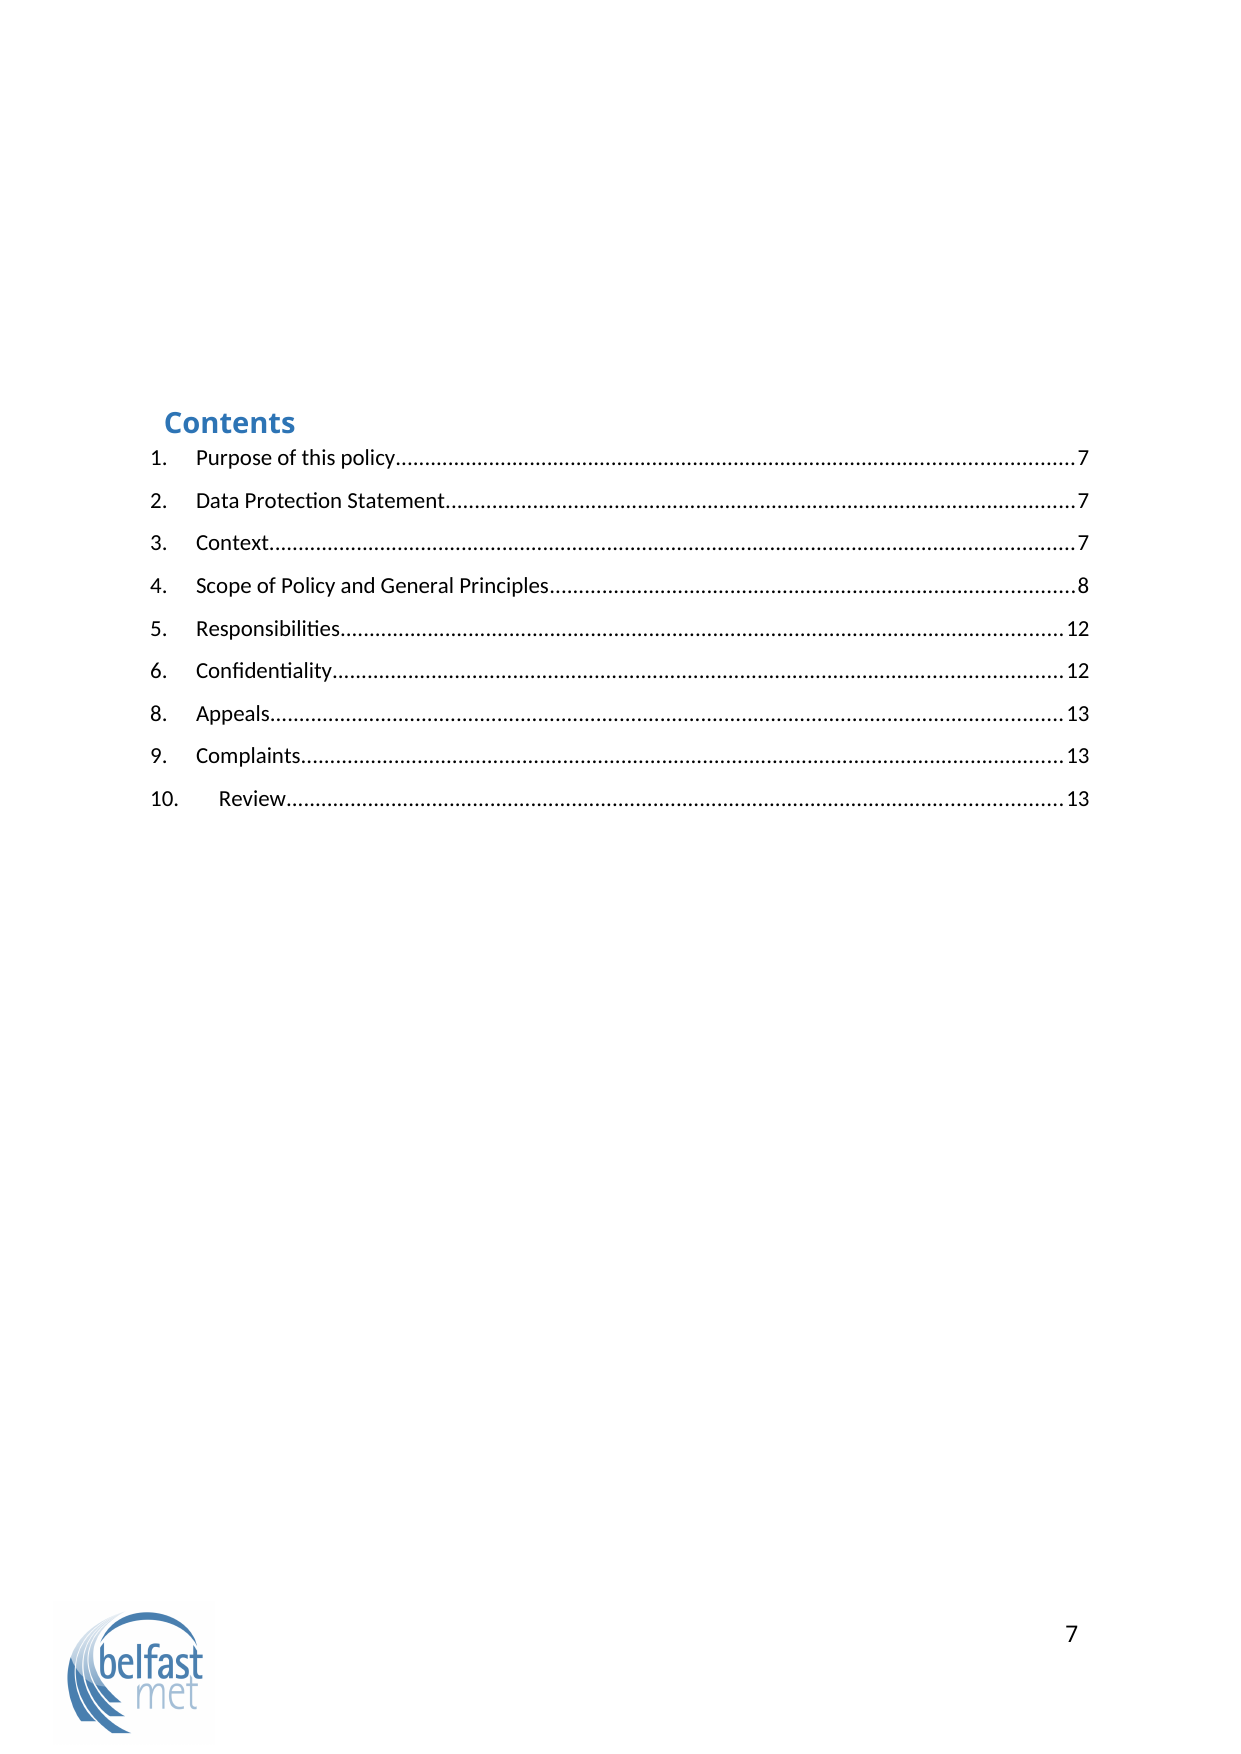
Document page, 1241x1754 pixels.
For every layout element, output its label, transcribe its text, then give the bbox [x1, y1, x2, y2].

text Contents [163, 402, 1078, 442]
